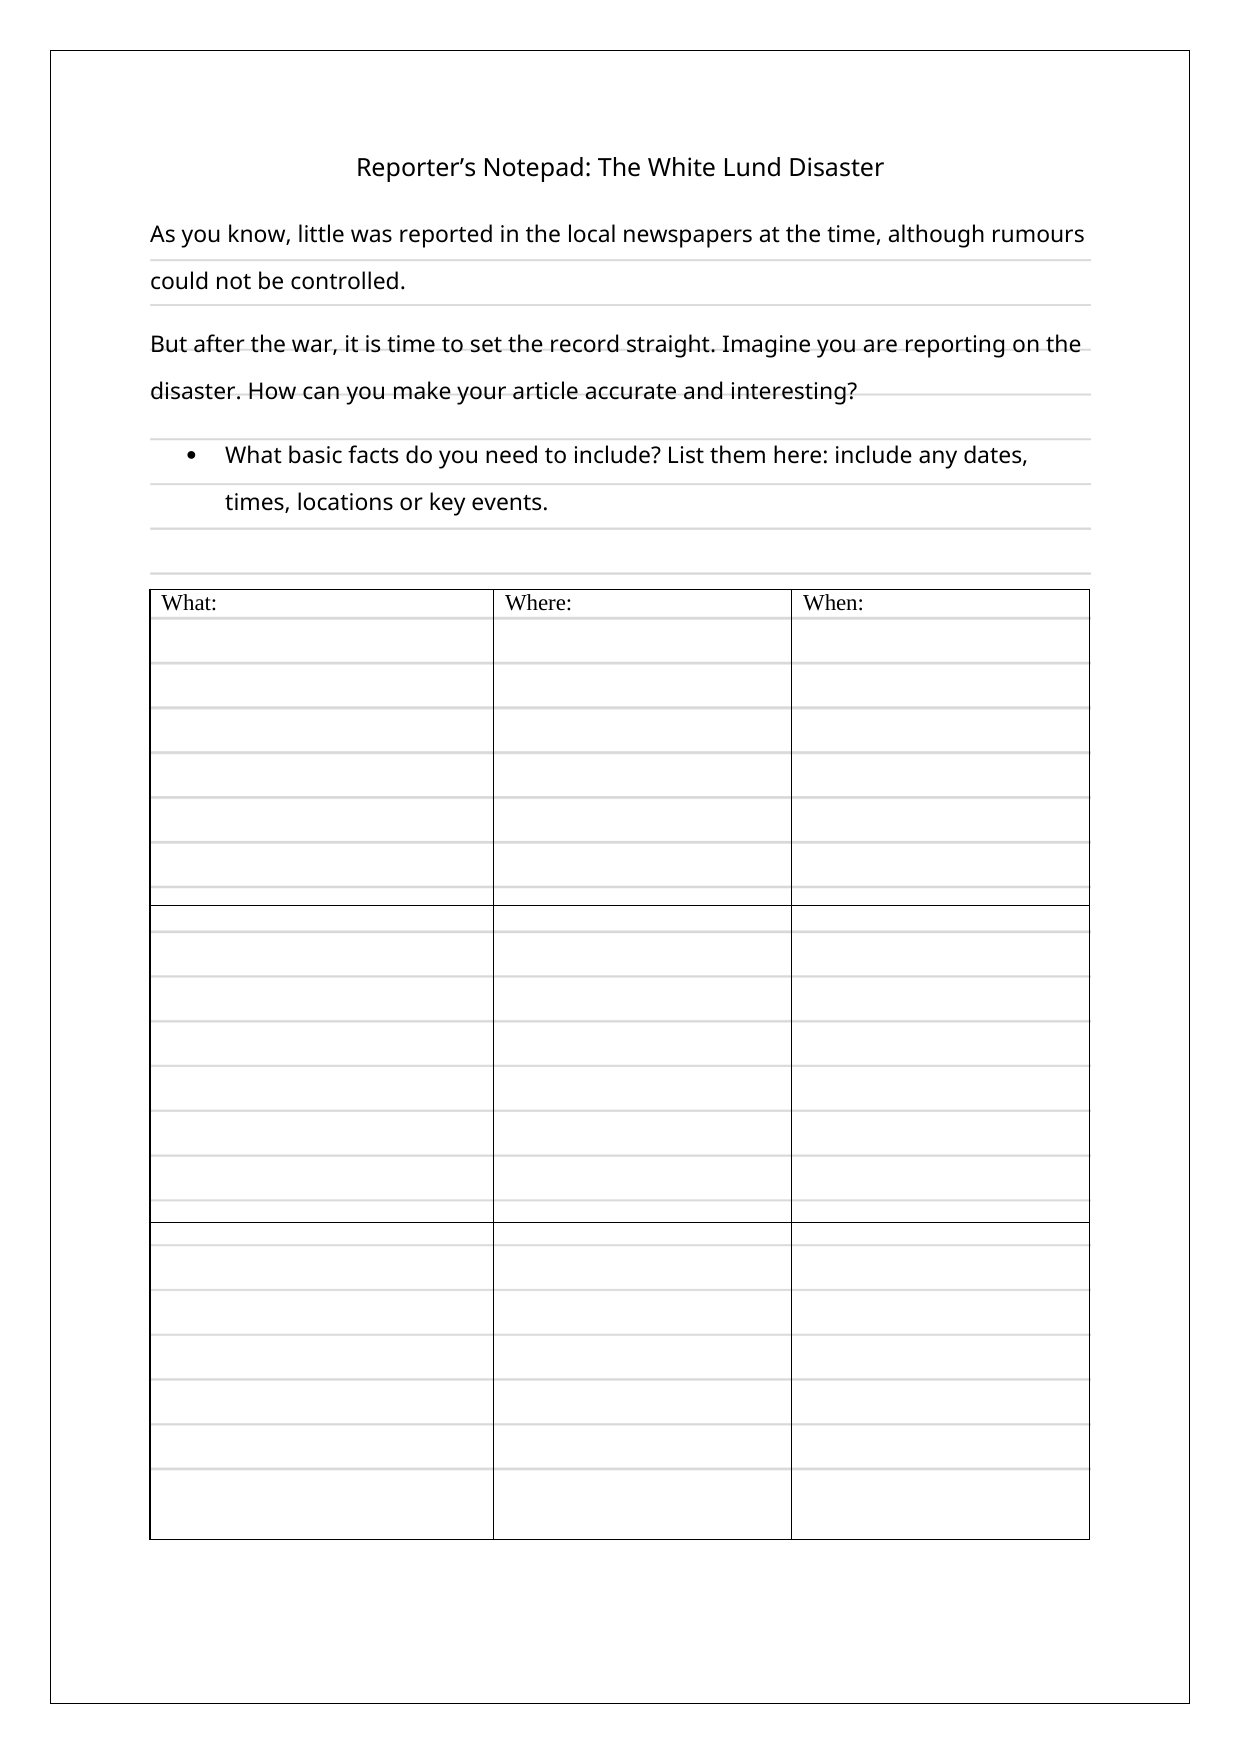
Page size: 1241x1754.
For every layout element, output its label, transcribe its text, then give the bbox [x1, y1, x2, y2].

table_cell [792, 1223, 1089, 1539]
table_header What: [151, 590, 493, 905]
table_header Where: [494, 590, 791, 905]
text As you know, little was reported in the local newspapers at the time, although rumours could not be controlled. [150, 218, 1090, 296]
text Reporter’s Notepad: The White Lund Disaster [150, 150, 1090, 184]
table_cell [792, 906, 1089, 1222]
table_cell [494, 906, 791, 1222]
table_cell [151, 906, 493, 1222]
text But after the war, it is time to set the record straight. Imagine you are reporting on the disaster. How can you make your article accurate and interesting? [150, 328, 1090, 406]
list What basic facts do you need to include? List them here: include any dates, times, locations or key events. [187, 438, 1090, 517]
table_cell [494, 1223, 791, 1539]
table_header When: [792, 590, 1089, 905]
table_cell [151, 1223, 493, 1539]
